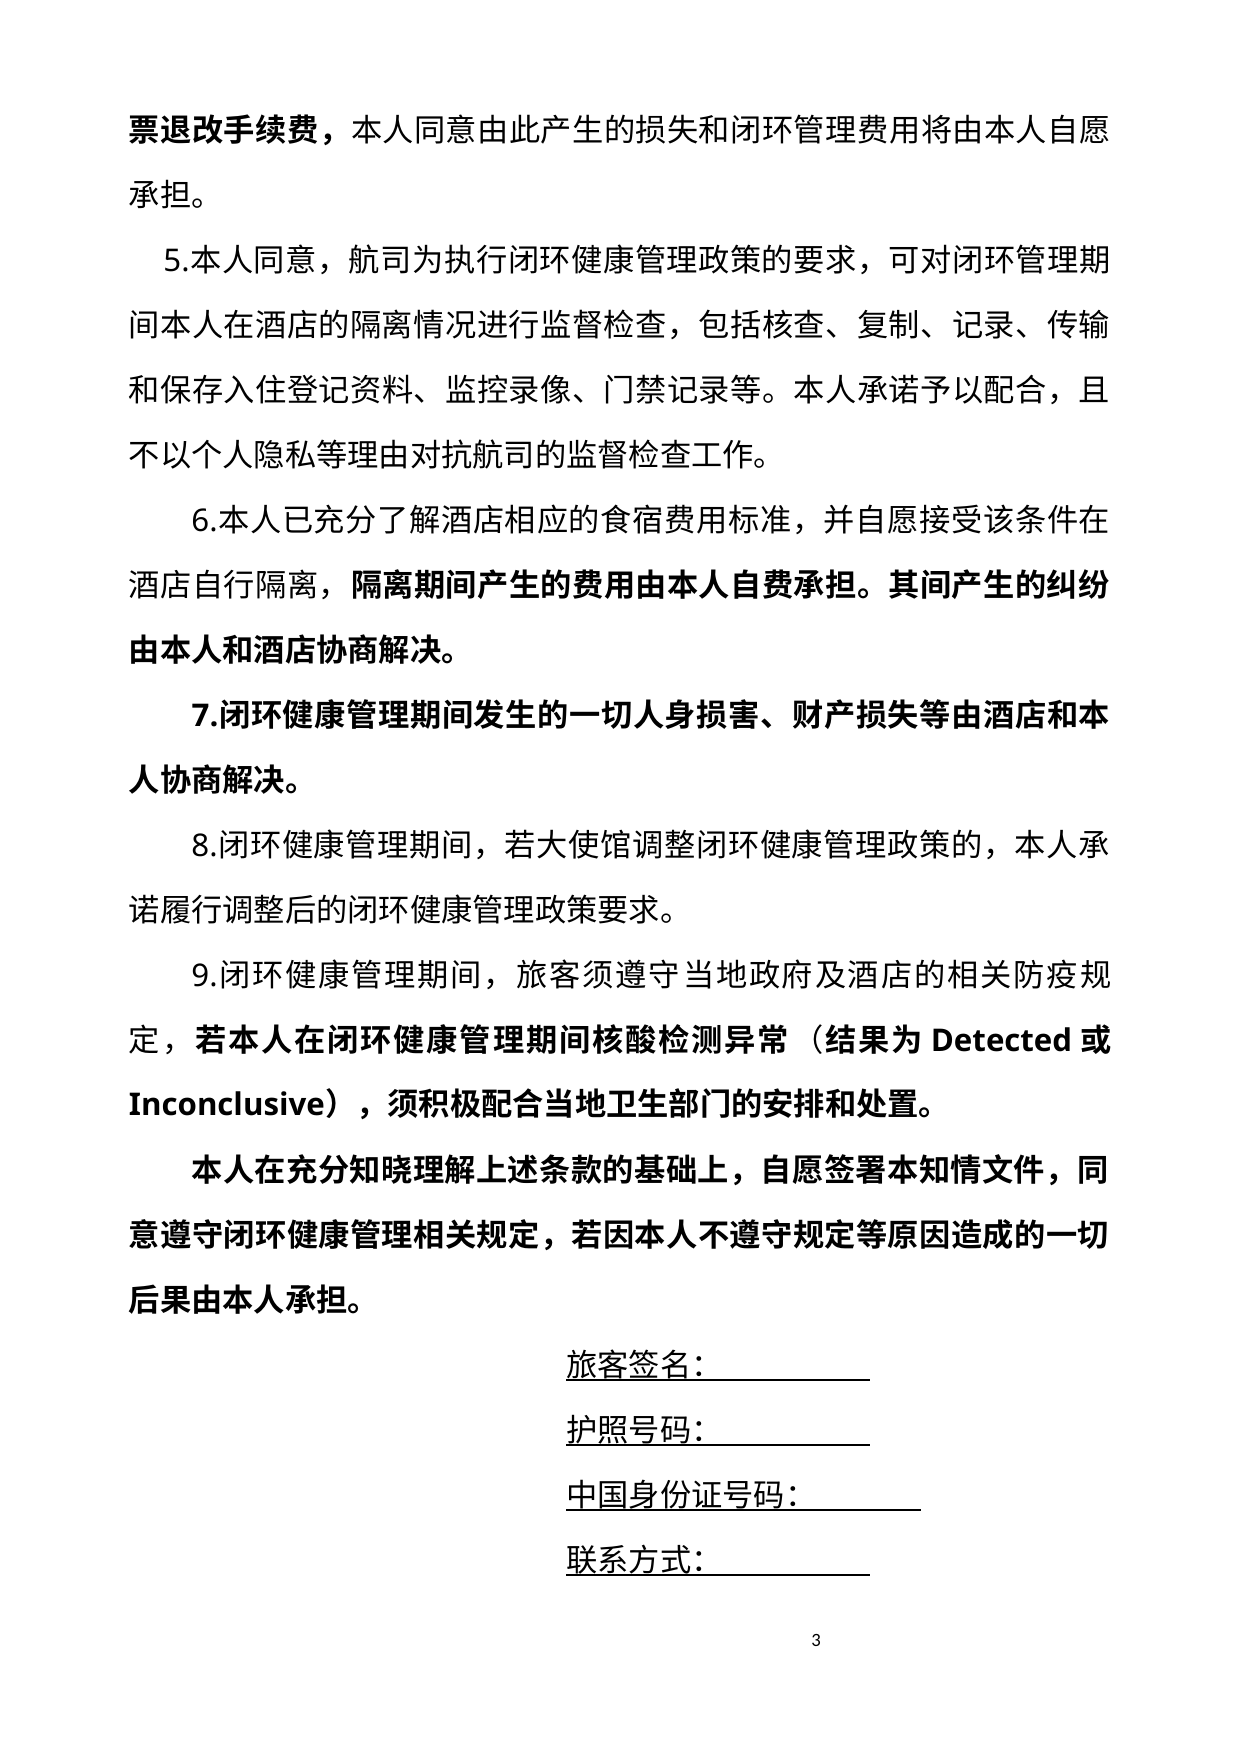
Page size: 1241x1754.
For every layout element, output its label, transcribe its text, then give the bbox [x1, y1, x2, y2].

list 8.闭环健康管理期间，若大使馆调整闭环健康管理政策的，本人承诺履行调整后的闭环健康管理政策要求。 [129, 811, 1111, 941]
list 5.本人同意，航司为执行闭环健康管理政策的要求，可对闭环管理期间本人在酒店的隔离情况进行监督检查，包括核查、复制、记录、传输和保存入住登记资料、监控录像、门禁记录等。本人承诺予以配合，且不以个人隐私等理由对抗航司的监督检查工作。 [129, 226, 1111, 486]
text 中国身份证号码： [129, 1461, 1111, 1526]
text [129, 96, 1111, 226]
text 护照号码： [129, 1396, 1111, 1461]
text 联系方式： [129, 1526, 1111, 1591]
list 9.闭环健康管理期间，旅客须遵守当地政府及酒店的相关防疫规定，若本人在闭环健康管理期间核酸检测异常（结果为Detected或Inconclusive），须积极配合当地卫生部门的安排和处置。 [129, 941, 1111, 1136]
list 6.本人已充分了解酒店相应的食宿费用标准，并自愿接受该条件在酒店自行隔离，隔离期间产生的费用由本人自费承担。其间产生的纠纷由本人和酒店协商解决。 [129, 486, 1111, 681]
list 7.闭环健康管理期间发生的一切人身损害、财产损失等由酒店和本人协商解决。 [129, 681, 1111, 811]
text 本人在充分知晓理解上述条款的基础上，自愿签署本知情文件，同意遵守闭环健康管理相关规定，若因本人不遵守规定等原因造成的一切后果由本人承担。 [129, 1136, 1111, 1331]
text 旅客签名： [129, 1331, 1111, 1396]
